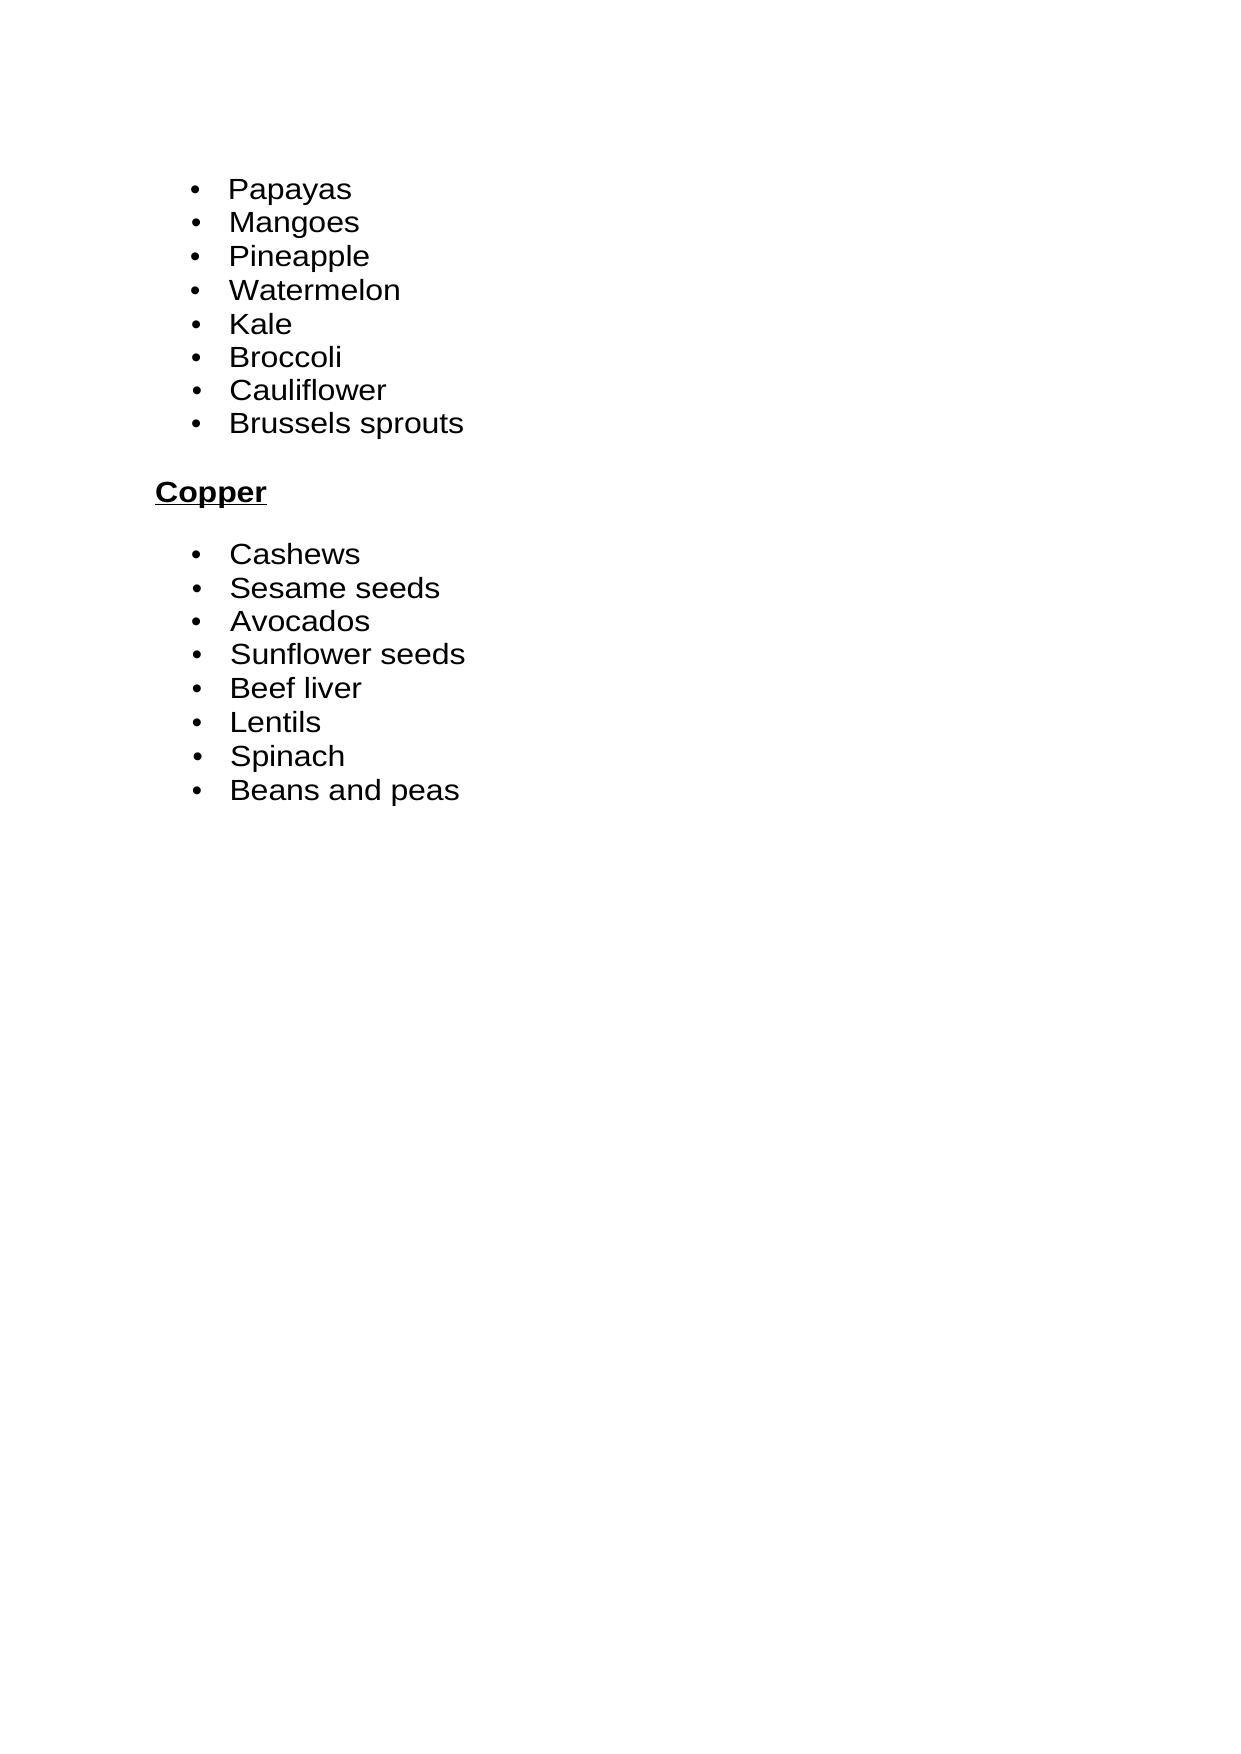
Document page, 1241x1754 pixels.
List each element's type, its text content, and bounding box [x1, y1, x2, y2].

list Sunflower seeds [192, 638, 1065, 671]
list Broccoli [191, 340, 1065, 374]
list Avocados [191, 605, 1065, 638]
list Papayas [190, 172, 1065, 205]
list Watermelon [190, 273, 1065, 306]
list Cashews [191, 537, 1065, 571]
list Lentils [192, 705, 1065, 739]
list Spinach [192, 739, 1065, 773]
list Sesame seeds [192, 571, 1065, 605]
list Kale [191, 307, 1065, 340]
list Cauliflower [192, 374, 1065, 407]
text Copper [155, 474, 1065, 508]
list Brussels sprouts [191, 407, 1065, 441]
list Pineapple [190, 239, 1065, 273]
list Beans and peas [192, 773, 1065, 806]
list Mangoes [191, 206, 1065, 239]
list Beef liver [192, 672, 1065, 705]
